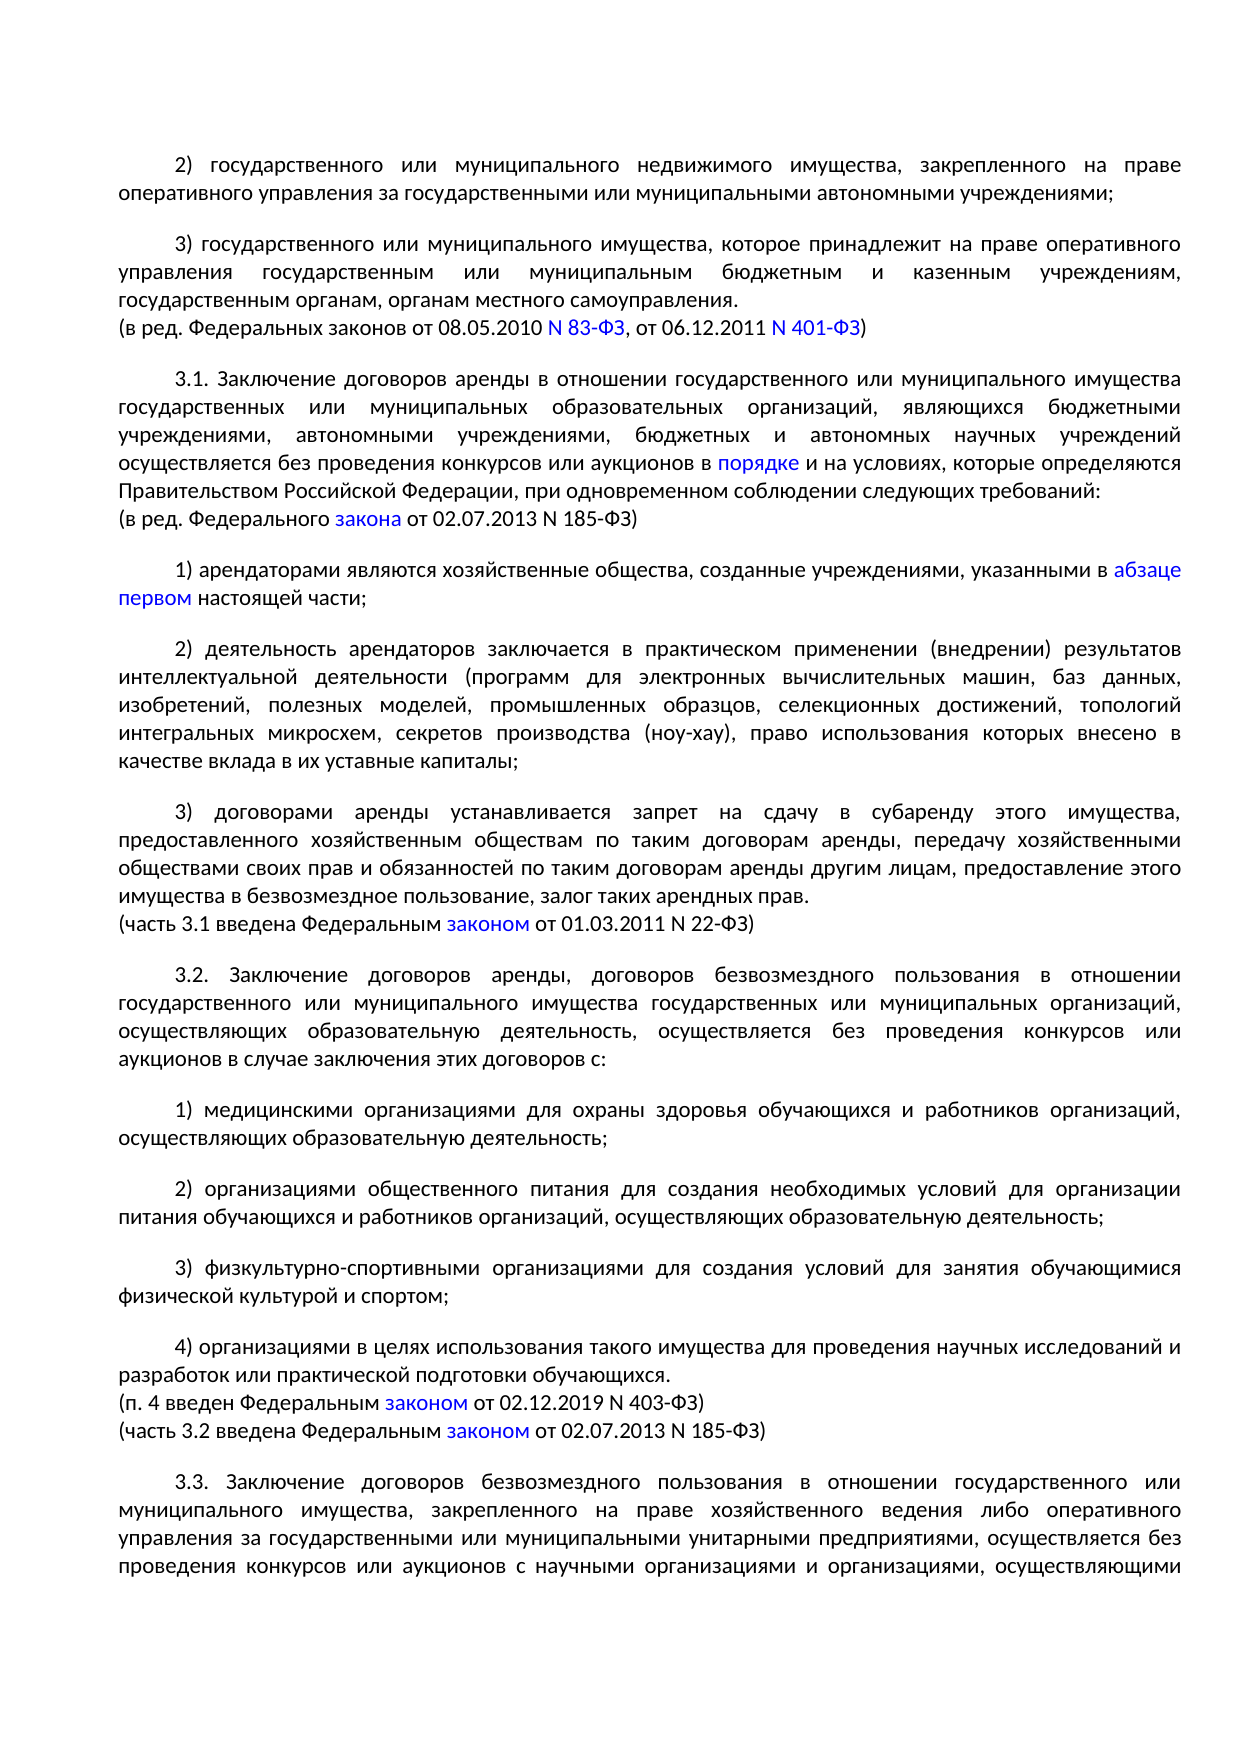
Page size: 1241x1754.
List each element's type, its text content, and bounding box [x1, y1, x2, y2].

text (часть 3.2 введена Федеральным законом от 02.07.2013 N 185-ФЗ) [118, 1416, 1181, 1444]
text 4) организациями в целях использования такого имущества для проведения научных исследований и разработок или практической подготовки обучающихся. [118, 1332, 1181, 1388]
text 2) государственного или муниципального недвижимого имущества, закрепленного на праве оперативного управления за государственными или муниципальными автономными учреждениями; [118, 150, 1181, 206]
text 3) государственного или муниципального имущества, которое принадлежит на праве оперативного управления государственным или муниципальным бюджетным и казенным учреждениям, государственным органам, органам местного самоуправления. [118, 229, 1181, 313]
text (в ред. Федеральных законов от 08.05.2010 N 83-ФЗ, от 06.12.2011 N 401-ФЗ) [118, 313, 1181, 341]
text 1) медицинскими организациями для охраны здоровья обучающихся и работников организаций, осуществляющих образовательную деятельность; [118, 1095, 1181, 1151]
text 3.1. Заключение договоров аренды в отношении государственного или муниципального имущества государственных или муниципальных образовательных организаций, являющихся бюджетными учреждениями, автономными учреждениями, бюджетных и автономных научных учреждений осуществляется без проведения конкурсов или аукционов в порядке и на условиях, которые определяются Правительством Российской Федерации, при одновременном соблюдении следующих требований: [118, 364, 1181, 504]
text 3) физкультурно-спортивными организациями для создания условий для занятия обучающимися физической культурой и спортом; [118, 1253, 1181, 1309]
text (п. 4 введен Федеральным законом от 02.12.2019 N 403-ФЗ) [118, 1388, 1181, 1416]
text 3.2. Заключение договоров аренды, договоров безвозмездного пользования в отношении государственного или муниципального имущества государственных или муниципальных организаций, осуществляющих образовательную деятельность, осуществляется без проведения конкурсов или аукционов в случае заключения этих договоров с: [118, 960, 1181, 1072]
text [118, 1467, 1181, 1579]
text 2) организациями общественного питания для создания необходимых условий для организации питания обучающихся и работников организаций, осуществляющих образовательную деятельность; [118, 1174, 1181, 1230]
text (в ред. Федерального закона от 02.07.2013 N 185-ФЗ) [118, 504, 1181, 532]
text (часть 3.1 введена Федеральным законом от 01.03.2011 N 22-ФЗ) [118, 909, 1181, 937]
text 1) арендаторами являются хозяйственные общества, созданные учреждениями, указанными в абзаце первом настоящей части; [118, 555, 1181, 611]
text 3) договорами аренды устанавливается запрет на сдачу в субаренду этого имущества, предоставленного хозяйственным обществам по таким договорам аренды, передачу хозяйственными обществами своих прав и обязанностей по таким договорам аренды другим лицам, предоставление этого имущества в безвозмездное пользование, залог таких арендных прав. [118, 797, 1181, 909]
text 2) деятельность арендаторов заключается в практическом применении (внедрении) результатов интеллектуальной деятельности (программ для электронных вычислительных машин, баз данных, изобретений, полезных моделей, промышленных образцов, селекционных достижений, топологий интегральных микросхем, секретов производства (ноу-хау), право использования которых внесено в качестве вклада в их уставные капиталы; [118, 634, 1181, 774]
